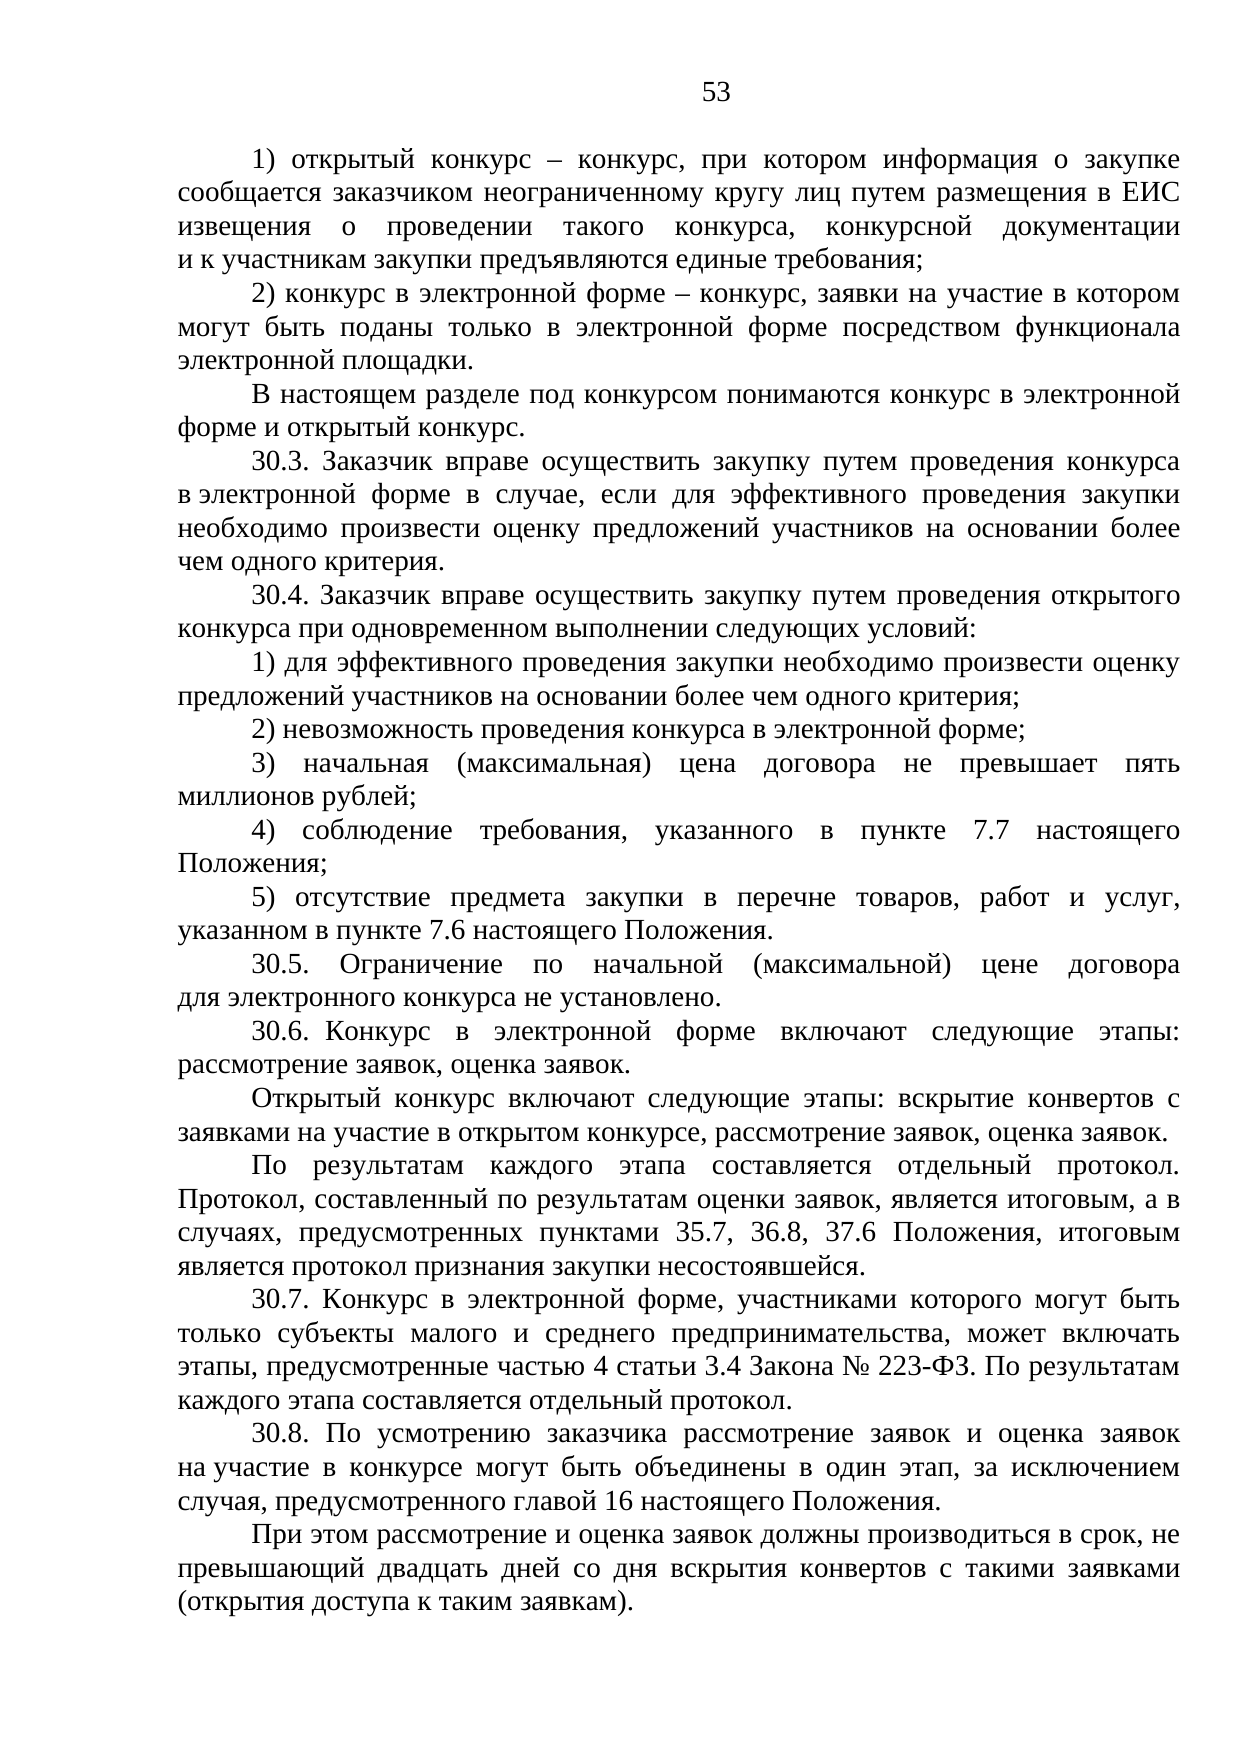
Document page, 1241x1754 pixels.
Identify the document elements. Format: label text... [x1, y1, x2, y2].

text 30.5. Ограничение по начальной (максимальной) цене договора для электронного конкурса не установлено. [177, 946, 1181, 1013]
text 5) отсутствие предмета закупки в перечне товаров, работ и услуг, указанном в пункте 7.6 настоящего Положения. [177, 879, 1181, 946]
text 3) начальная (максимальная) цена договора не превышает пять миллионов рублей; [177, 745, 1181, 812]
text В настоящем разделе под конкурсом понимаются конкурс в электронной форме и открытый конкурс. [177, 376, 1181, 443]
text 2) конкурс в электронной форме – конкурс, заявки на участие в котором могут быть поданы только в электронной форме посредством функционала электронной площадки. [177, 275, 1181, 376]
text 1) для эффективного проведения закупки необходимо произвести оценку предложений участников на основании более чем одного критерия; [177, 644, 1181, 711]
text 1) открытый конкурс – конкурс, при котором информация о закупке сообщается заказчиком неограниченному кругу лиц путем размещения в ЕИС извещения о проведении такого конкурса, конкурсной документации и к участникам закупки предъявляются единые требования; [177, 141, 1181, 275]
text Открытый конкурс включают следующие этапы: вскрытие конвертов с заявками на участие в открытом конкурсе, рассмотрение заявок, оценка заявок. [177, 1080, 1181, 1147]
text 30.8. По усмотрению заказчика рассмотрение заявок и оценка заявок на участие в конкурсе могут быть объединены в один этап, за исключением случая, предусмотренного главой 16 настоящего Положения. [177, 1416, 1181, 1516]
text 30.3. Заказчик вправе осуществить закупку путем проведения конкурса в электронной форме в случае, если для эффективного проведения закупки необходимо произвести оценку предложений участников на основании более чем одного критерия. [177, 443, 1181, 577]
text 30.7. Конкурс в электронной форме, участниками которого могут быть только субъекты малого и среднего предпринимательства, может включать этапы, предусмотренные частью 4 статьи 3.4 Закона № 223-ФЗ. По результатам каждого этапа составляется отдельный протокол. [177, 1281, 1181, 1416]
text 2) невозможность проведения конкурса в электронной форме; [177, 711, 1181, 745]
text По результатам каждого этапа составляется отдельный протокол. Протокол, составленный по результатам оценки заявок, является итоговым, а в случаях, предусмотренных пунктами 35.7, 36.8, 37.6 Положения, итоговым является протокол признания закупки несостоявшейся. [177, 1147, 1181, 1281]
text При этом рассмотрение и оценка заявок должны производиться в срок, не превышающий двадцать дней со дня вскрытия конвертов с такими заявками (открытия доступа к таким заявкам). [177, 1516, 1181, 1617]
text 30.4. Заказчик вправе осуществить закупку путем проведения открытого конкурса при одновременном выполнении следующих условий: [177, 577, 1181, 644]
text 4) соблюдение требования, указанного в пункте 7.7 настоящего Положения; [177, 812, 1181, 879]
text 30.6. Конкурс в электронной форме включают следующие этапы: рассмотрение заявок, оценка заявок. [177, 1013, 1181, 1080]
